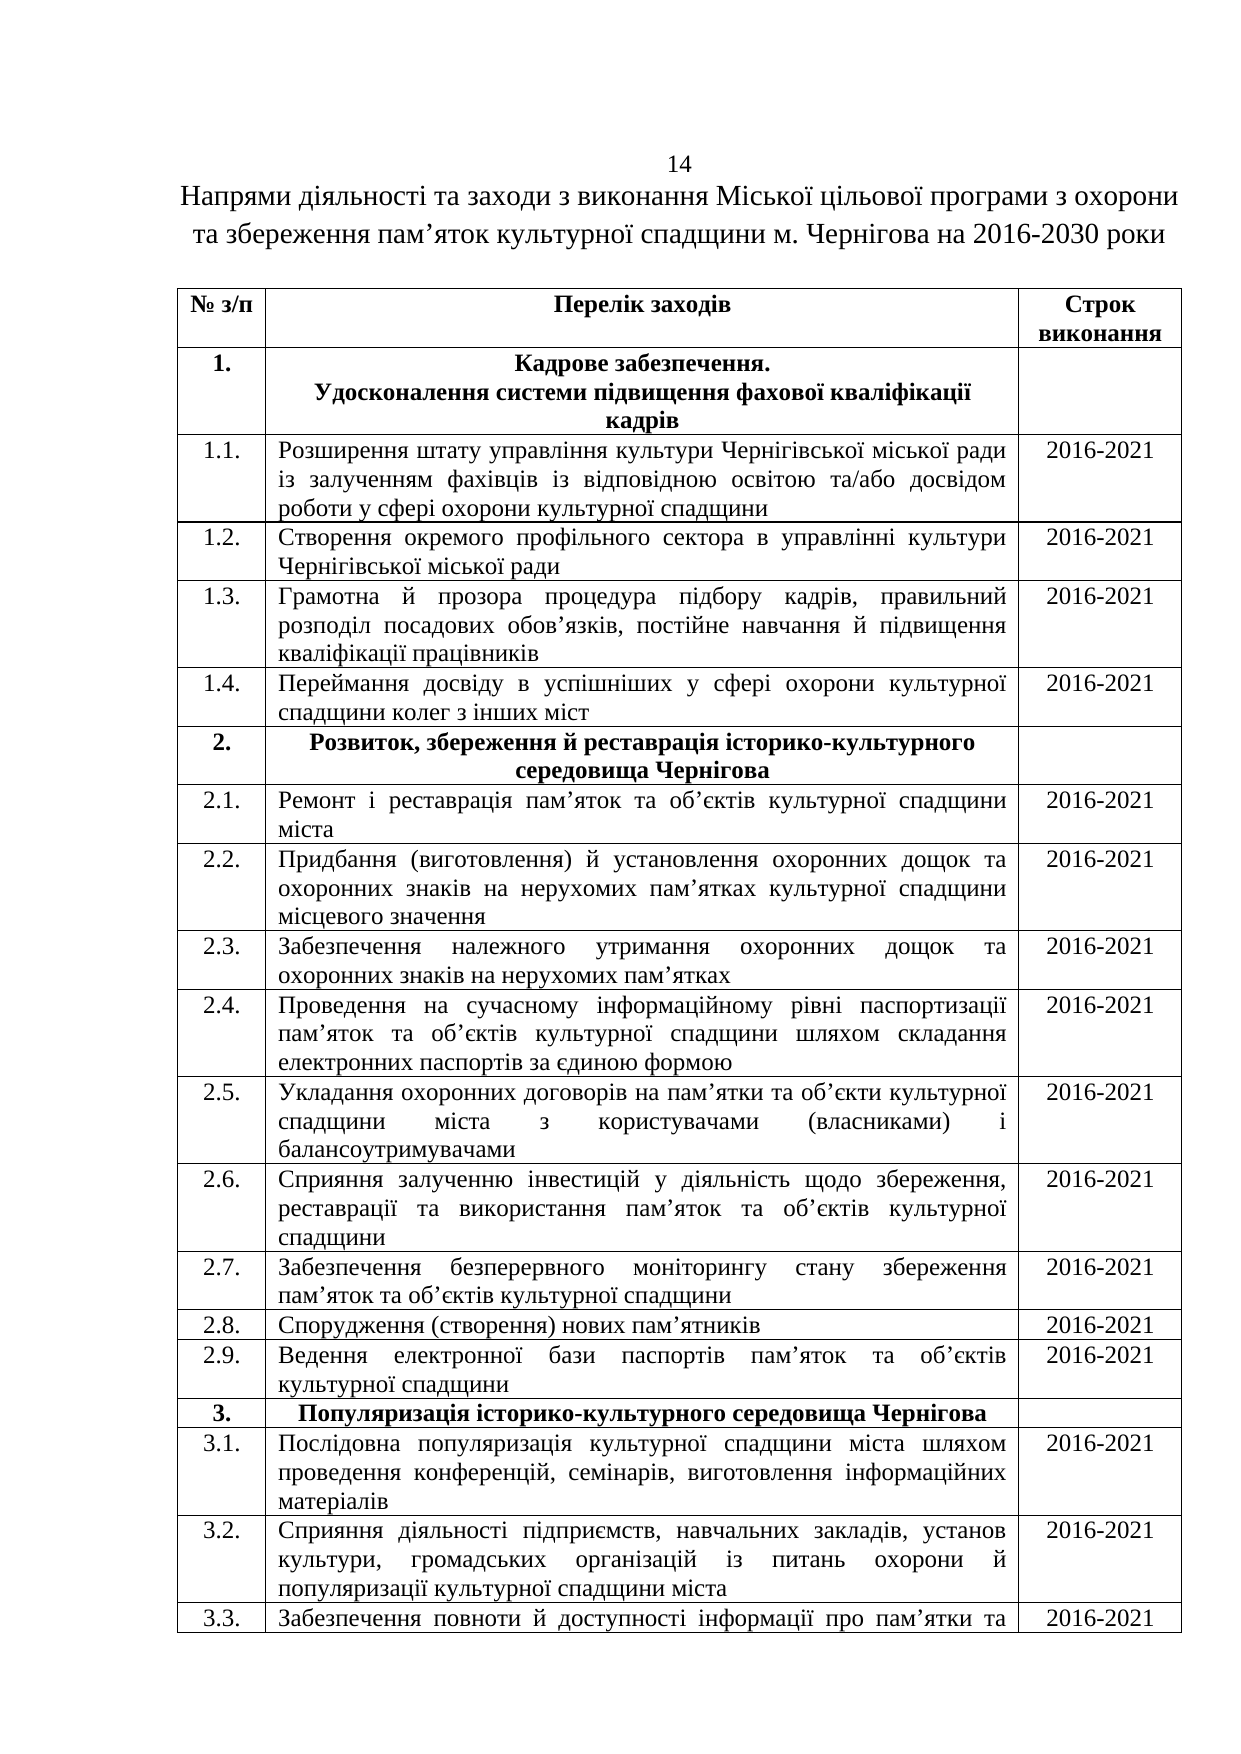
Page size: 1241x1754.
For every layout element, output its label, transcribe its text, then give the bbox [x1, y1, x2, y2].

table_cell Укладання охоронних договорів на пам’ятки та об’єкти культурної спадщини міста з користувачами (власниками) і балансоутримувачами [266, 1077, 1018, 1163]
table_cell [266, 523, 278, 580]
table_cell 2.6. [178, 1164, 265, 1251]
table_cell Грамотна й прозора процедура підбору кадрів, правильний розподіл посадових обов’язків, постійне навчання й підвищення кваліфікації працівників [266, 581, 1018, 667]
table_cell 1.1. [178, 435, 265, 521]
table_cell 1. [178, 348, 265, 434]
text Напрями діяльності та заходи з виконання Міської цільової програми з охорони та збереження пам’яток культурної спадщини м. Чернігова на 2016-2030 роки [177, 178, 1181, 250]
table_cell 2016-2021 [1019, 785, 1181, 843]
table_cell Ведення електронної бази паспортів пам’яток та об’єктів культурної спадщини [266, 1340, 1018, 1397]
table_cell Забезпечення належного утримання охоронних дощок та охоронних знаків на нерухомих пам’ятках [266, 931, 1018, 989]
table_cell 2016-2021 [1019, 1252, 1181, 1309]
table_cell 2016-2021 [1019, 435, 1181, 521]
table_cell 2.9. [178, 1340, 265, 1397]
table_cell 2.7. [178, 1252, 265, 1309]
table_cell 2016-2021 [1019, 844, 1181, 930]
table_cell [1019, 727, 1181, 784]
table_cell 2016-2021 [1019, 668, 1181, 726]
table_cell 1.2. [178, 523, 265, 580]
table_cell [1019, 1399, 1181, 1427]
table_cell Сприяння діяльності підприємств, навчальних закладів, установ культури, громадських організацій із питань охорони й популяризації культурної спадщини міста [266, 1516, 1018, 1602]
table_cell 1.3. [178, 581, 265, 667]
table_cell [266, 1603, 1018, 1632]
table_cell Послідовна популяризація культурної спадщини міста шляхом проведення конференцій, семінарів, виготовлення інформаційних матеріалів [266, 1428, 1018, 1514]
table_cell Розвиток, збереження й реставрація історико-культурного середовища Чернігова [266, 727, 1018, 784]
table_cell 2.8. [178, 1310, 265, 1339]
table_cell 2.1. [178, 785, 265, 843]
table_cell 2016-2021 [1019, 1428, 1181, 1514]
table_cell 3. [178, 1399, 265, 1427]
table_cell 2.4. [178, 990, 265, 1076]
table_cell 3.2. [178, 1516, 265, 1602]
table_cell Сприяння залученню інвестицій у діяльність щодо збереження, реставрації та використання пам’яток та об’єктів культурної спадщини [266, 1164, 1018, 1251]
table_header Строк виконання [1019, 289, 1181, 347]
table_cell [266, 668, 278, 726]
table_cell 2.3. [178, 931, 265, 989]
table_cell Розширення штату управління культури Чернігівської міської ради із залученням фахівців із відповідною освітою та/або досвідом роботи у сфері охорони культурної спадщини [768, 435, 1018, 521]
table_cell Придбання (виготовлення) й установлення охоронних дощок та охоронних знаків на нерухомих пам’ятках культурної спадщини місцевого значення [266, 844, 1018, 930]
table_cell 2016-2021 [1019, 523, 1181, 580]
table_cell Проведення на сучасному інформаційному рівні паспортизації пам’яток та об’єктів культурної спадщини шляхом складання електронних паспортів за єдиною формою [266, 990, 1018, 1076]
table_cell 2. [178, 727, 265, 784]
table_cell 1.4. [178, 668, 265, 726]
table_cell Створення окремого профільного сектора в управлінні культури Чернігівської міської ради [560, 523, 1018, 580]
table_cell 2016-2021 [1019, 1310, 1181, 1339]
table_cell Забезпечення безперервного моніторингу стану збереження пам’яток та об’єктів культурної спадщини [266, 1252, 1018, 1309]
table_cell 2016-2021 [1019, 1077, 1181, 1163]
table_cell 2.2. [178, 844, 265, 930]
table_cell Ремонт і реставрація пам’яток та об’єктів культурної спадщини міста [266, 785, 1018, 843]
table_cell 2016-2021 [1019, 581, 1181, 667]
table_header № з/п [178, 289, 265, 347]
table_cell 2016-2021 [1019, 1164, 1181, 1251]
table_cell 2.5. [178, 1077, 265, 1163]
table_cell 2016-2021 [1019, 931, 1181, 989]
table_cell 2016-2021 [1019, 990, 1181, 1076]
table_cell 2016-2021 [1019, 1516, 1181, 1602]
table_cell 3.1. [178, 1428, 265, 1514]
table_cell 2016-2021 [1019, 1340, 1181, 1397]
table_cell 2016-2021 [1019, 1603, 1181, 1632]
table_cell Кадрове забезпечення. Удосконалення системи підвищення фахової кваліфікації кадрів [266, 348, 1018, 434]
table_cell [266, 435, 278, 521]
table_cell [1019, 348, 1181, 434]
table_header Перелік заходів [266, 289, 1018, 347]
table_cell 3.3. [178, 1603, 265, 1632]
table_cell Популяризація історико-культурного середовища Чернігова [266, 1399, 1018, 1427]
table_cell Спорудження (створення) нових пам’ятників [266, 1310, 1018, 1339]
table_cell Переймання досвіду в успішніших у сфері охорони культурної спадщини колег з інших міст [589, 668, 1018, 726]
